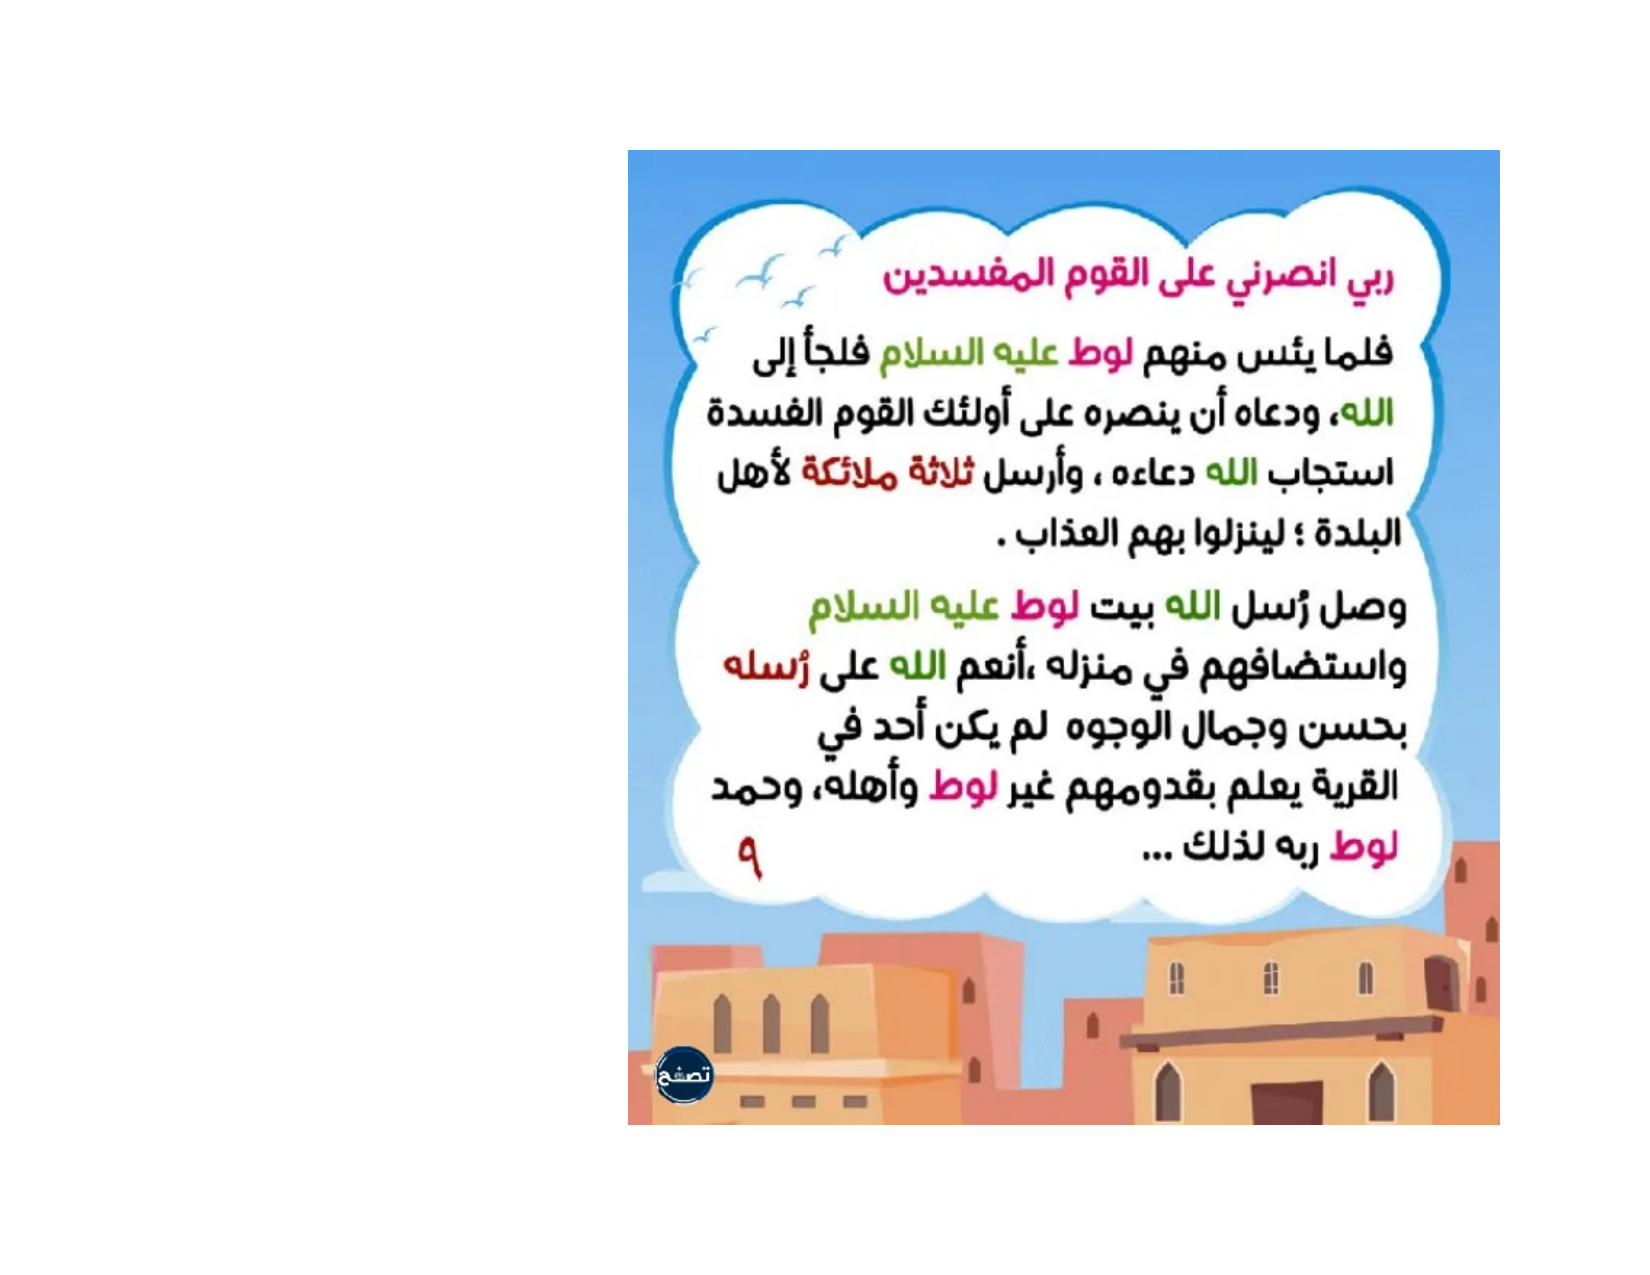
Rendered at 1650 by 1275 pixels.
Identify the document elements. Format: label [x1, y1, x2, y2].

picture [628, 150, 1500, 1125]
